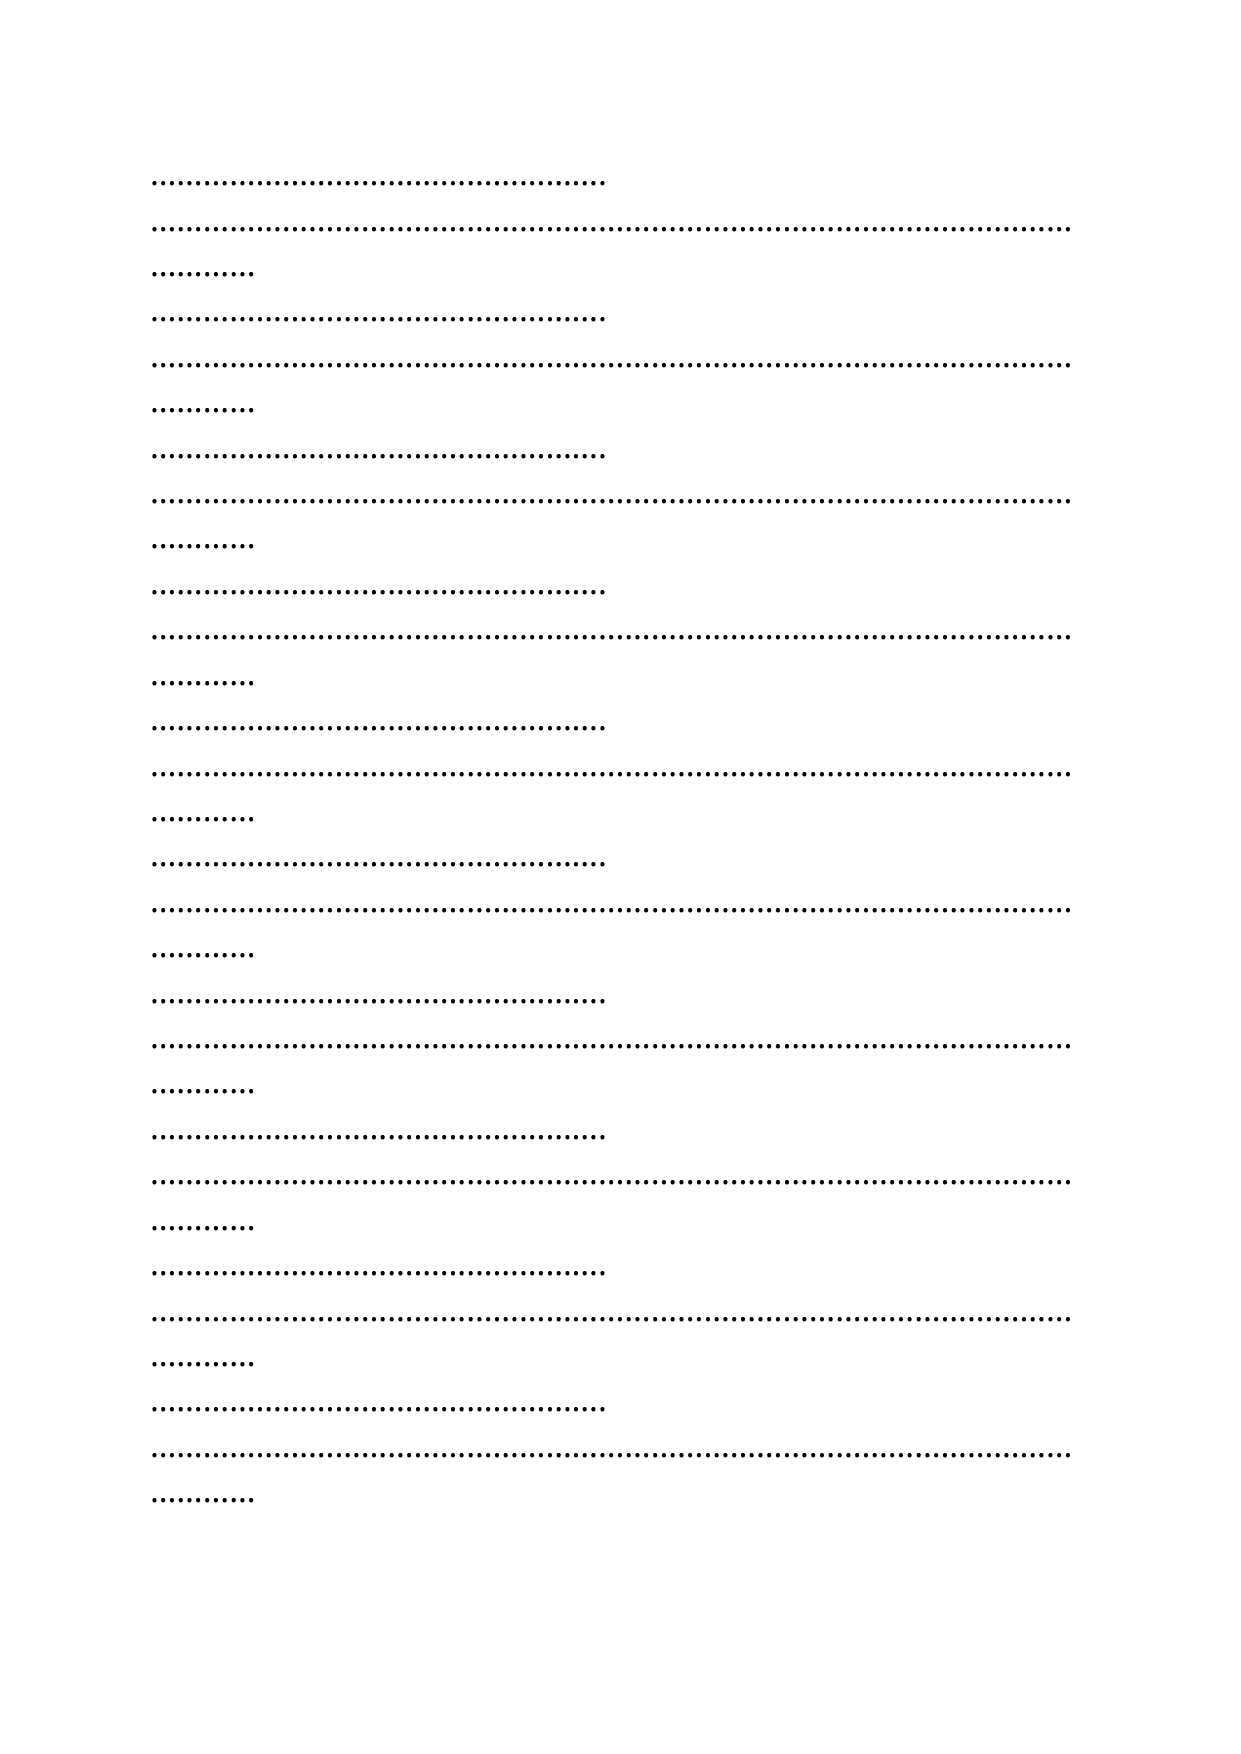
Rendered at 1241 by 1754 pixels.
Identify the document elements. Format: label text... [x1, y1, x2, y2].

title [150, 1240, 1090, 1376]
title …………………………………………….……………………………………………………………………………………………………… [150, 831, 1090, 967]
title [150, 286, 1090, 422]
title …………………………………………….……………………………………………………………………………………………………… [150, 559, 1090, 695]
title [150, 1104, 1090, 1240]
title …………………………………………….……………………………………………………………………………………………………… [150, 695, 1090, 831]
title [150, 422, 1090, 559]
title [150, 150, 1090, 286]
title …………………………………………….……………………………………………………………………………………………………… [150, 967, 1090, 1104]
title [150, 1376, 1090, 1512]
